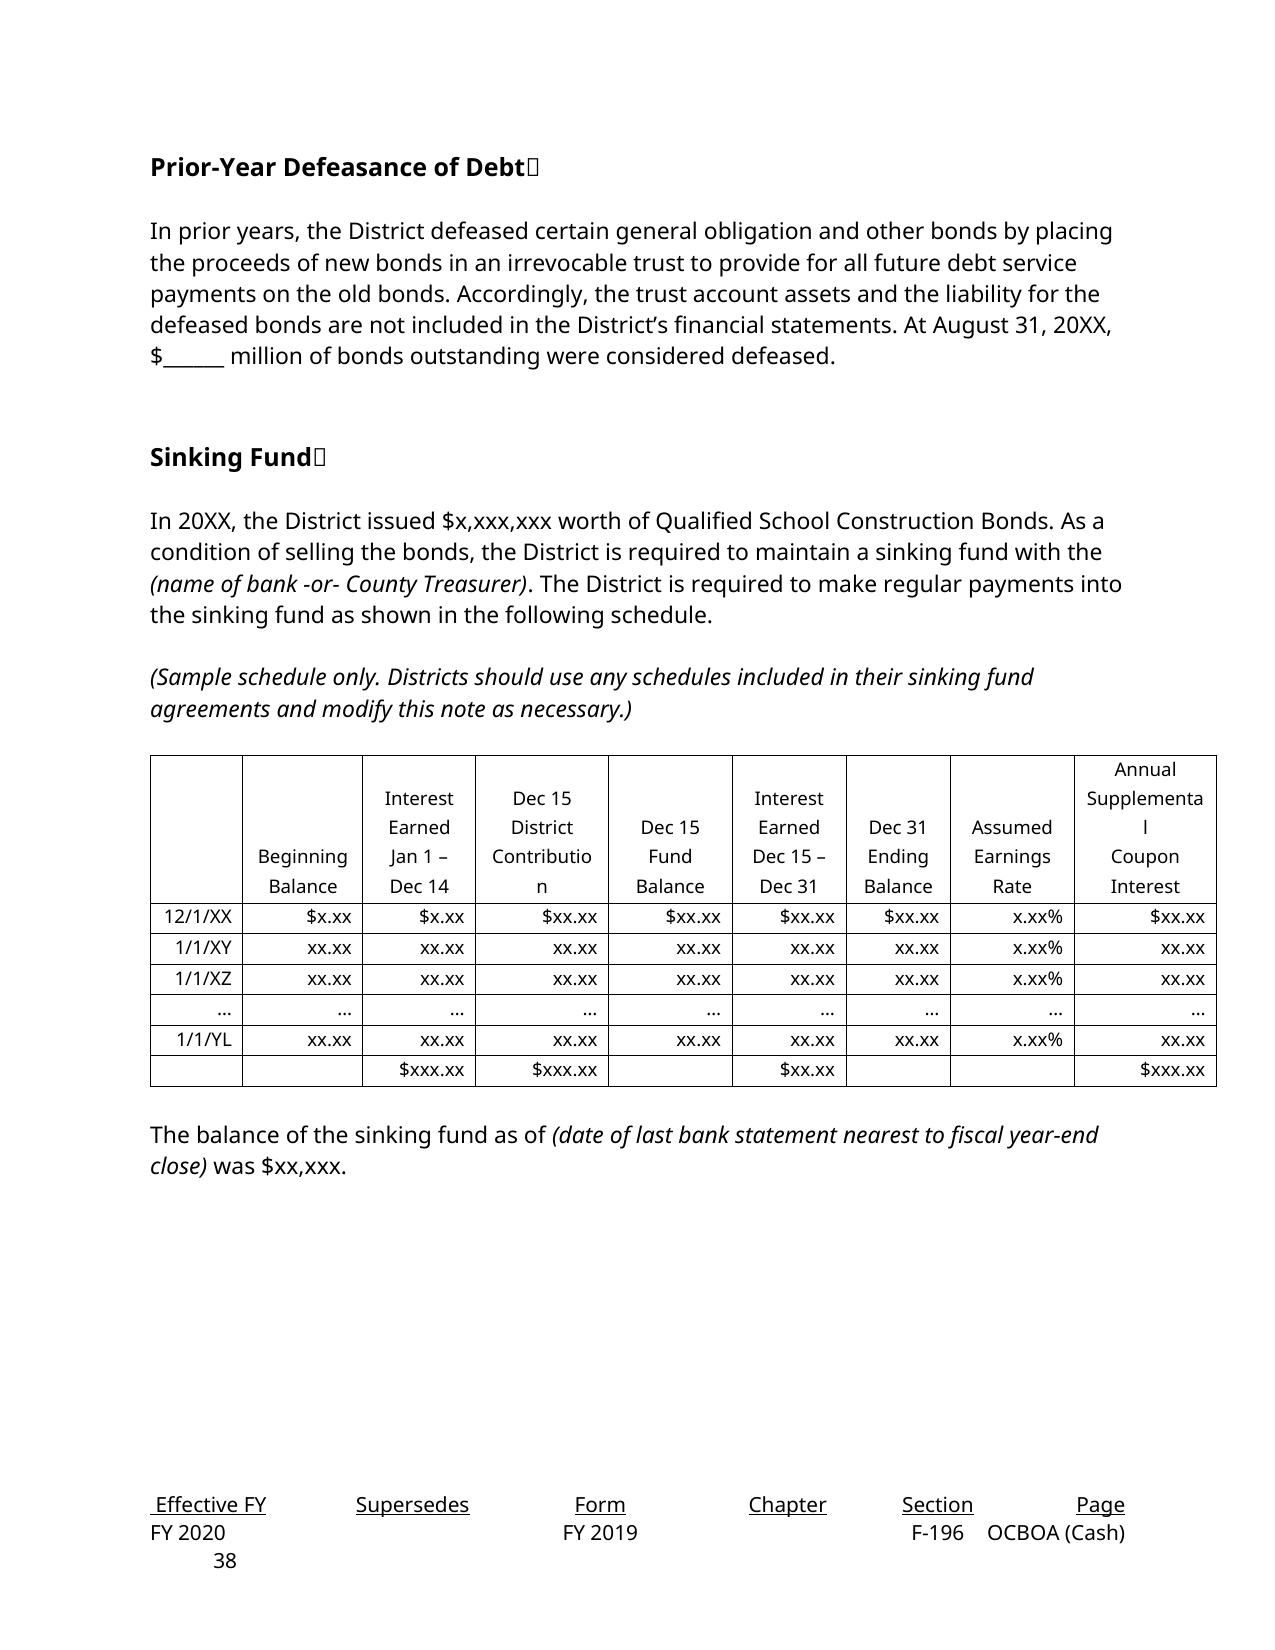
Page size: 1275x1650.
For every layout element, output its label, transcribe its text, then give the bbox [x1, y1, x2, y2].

table_cell x.xx% [951, 965, 1074, 994]
table_cell [951, 1056, 1074, 1086]
table_cell … [609, 995, 732, 1025]
table_cell … [151, 995, 242, 1025]
table_header Assumed Earnings Rate [951, 756, 1074, 902]
table_cell xx.xx [609, 965, 732, 994]
table_cell xx.xx [847, 1026, 950, 1055]
table_cell 1/1/YL [151, 1026, 242, 1055]
table_cell $x.xx [243, 904, 362, 933]
table_header Interest Earned Dec 15 – Dec 31 [733, 756, 846, 902]
table_cell $xx.xx [733, 1056, 846, 1086]
table_cell … [847, 995, 950, 1025]
table_cell x.xx% [951, 934, 1074, 964]
table_cell $xx.xx [1075, 904, 1216, 933]
table_cell 1/1/XZ [151, 965, 242, 994]
text (Sample schedule only. Districts should use any schedules included in their sinking fund agreements and modify this note as necessary.) [150, 661, 1125, 724]
table_cell $xxx.xx [476, 1056, 608, 1086]
subtitle Prior-Year Defeasance of Debt [150, 150, 1125, 184]
table_cell xx.xx [733, 934, 846, 964]
subtitle Sinking Fund [150, 440, 1125, 474]
table_cell [243, 1056, 362, 1086]
table_cell $xxx.xx [1075, 1056, 1216, 1086]
table_cell xx.xx [243, 1026, 362, 1055]
table_header Dec 15 Fund Balance [609, 756, 732, 902]
table_cell 1/1/XY [151, 934, 242, 964]
table_cell … [476, 995, 608, 1025]
table_cell $xx.xx [609, 904, 732, 933]
table_cell xx.xx [363, 965, 475, 994]
table_cell $xx.xx [733, 904, 846, 933]
table_cell [151, 1056, 242, 1086]
table_cell xx.xx [609, 1026, 732, 1055]
table_cell … [733, 995, 846, 1025]
table_cell xx.xx [363, 1026, 475, 1055]
text In prior years, the District defeased certain general obligation and other bonds by placing the proceeds of new bonds in an irrevocable trust to provide for all future debt service payments on the old bonds. Accordingly, the trust account assets and the liability for the defeased bonds are not included in the District’s financial statements. At August 31, 20XX, $______ million of bonds outstanding were considered defeased. [150, 215, 1125, 372]
table_cell [609, 1056, 732, 1086]
text In 20XX, the District issued $x,xxx,xxx worth of Qualified School Construction Bonds. As a condition of selling the bonds, the District is required to maintain a sinking fund with the (name of bank -or- County Treasurer). The District is required to make regular payments into the sinking fund as shown in the following schedule. [150, 505, 1125, 630]
table_header Beginning Balance [243, 756, 362, 902]
table_cell … [951, 995, 1074, 1025]
table_cell x.xx% [951, 904, 1074, 933]
table_cell $x.xx [363, 904, 475, 933]
table_cell x.xx% [951, 1026, 1074, 1055]
table_cell $xx.xx [476, 904, 608, 933]
table_cell xx.xx [1075, 965, 1216, 994]
table_header Dec 31 Ending Balance [847, 756, 950, 902]
table_cell [847, 1056, 950, 1086]
table_cell $xx.xx [847, 904, 950, 933]
table_cell … [363, 995, 475, 1025]
table_cell xx.xx [609, 934, 732, 964]
text The balance of the sinking fund as of (date of last bank statement nearest to fiscal year-end close) was $xx,xxx. [150, 1118, 1125, 1181]
table_cell xx.xx [733, 1026, 846, 1055]
table_cell xx.xx [847, 965, 950, 994]
table_cell xx.xx [476, 934, 608, 964]
table_cell xx.xx [243, 934, 362, 964]
table_cell xx.xx [847, 934, 950, 964]
table_cell $xxx.xx [363, 1056, 475, 1086]
table_cell xx.xx [733, 965, 846, 994]
table_cell xx.xx [1075, 934, 1216, 964]
table_cell xx.xx [476, 965, 608, 994]
table_cell 12/1/XX [151, 904, 242, 933]
table_header Annual Supplemental Coupon Interest [1075, 756, 1216, 902]
table_cell xx.xx [363, 934, 475, 964]
table_cell xx.xx [1075, 1026, 1216, 1055]
table_cell xx.xx [476, 1026, 608, 1055]
table_header [151, 756, 242, 902]
table_cell xx.xx [243, 965, 362, 994]
table_header Interest Earned Jan 1 – Dec 14 [363, 756, 475, 902]
table_cell … [243, 995, 362, 1025]
table_cell … [1075, 995, 1216, 1025]
table_header Dec 15 District Contribution [476, 756, 608, 902]
